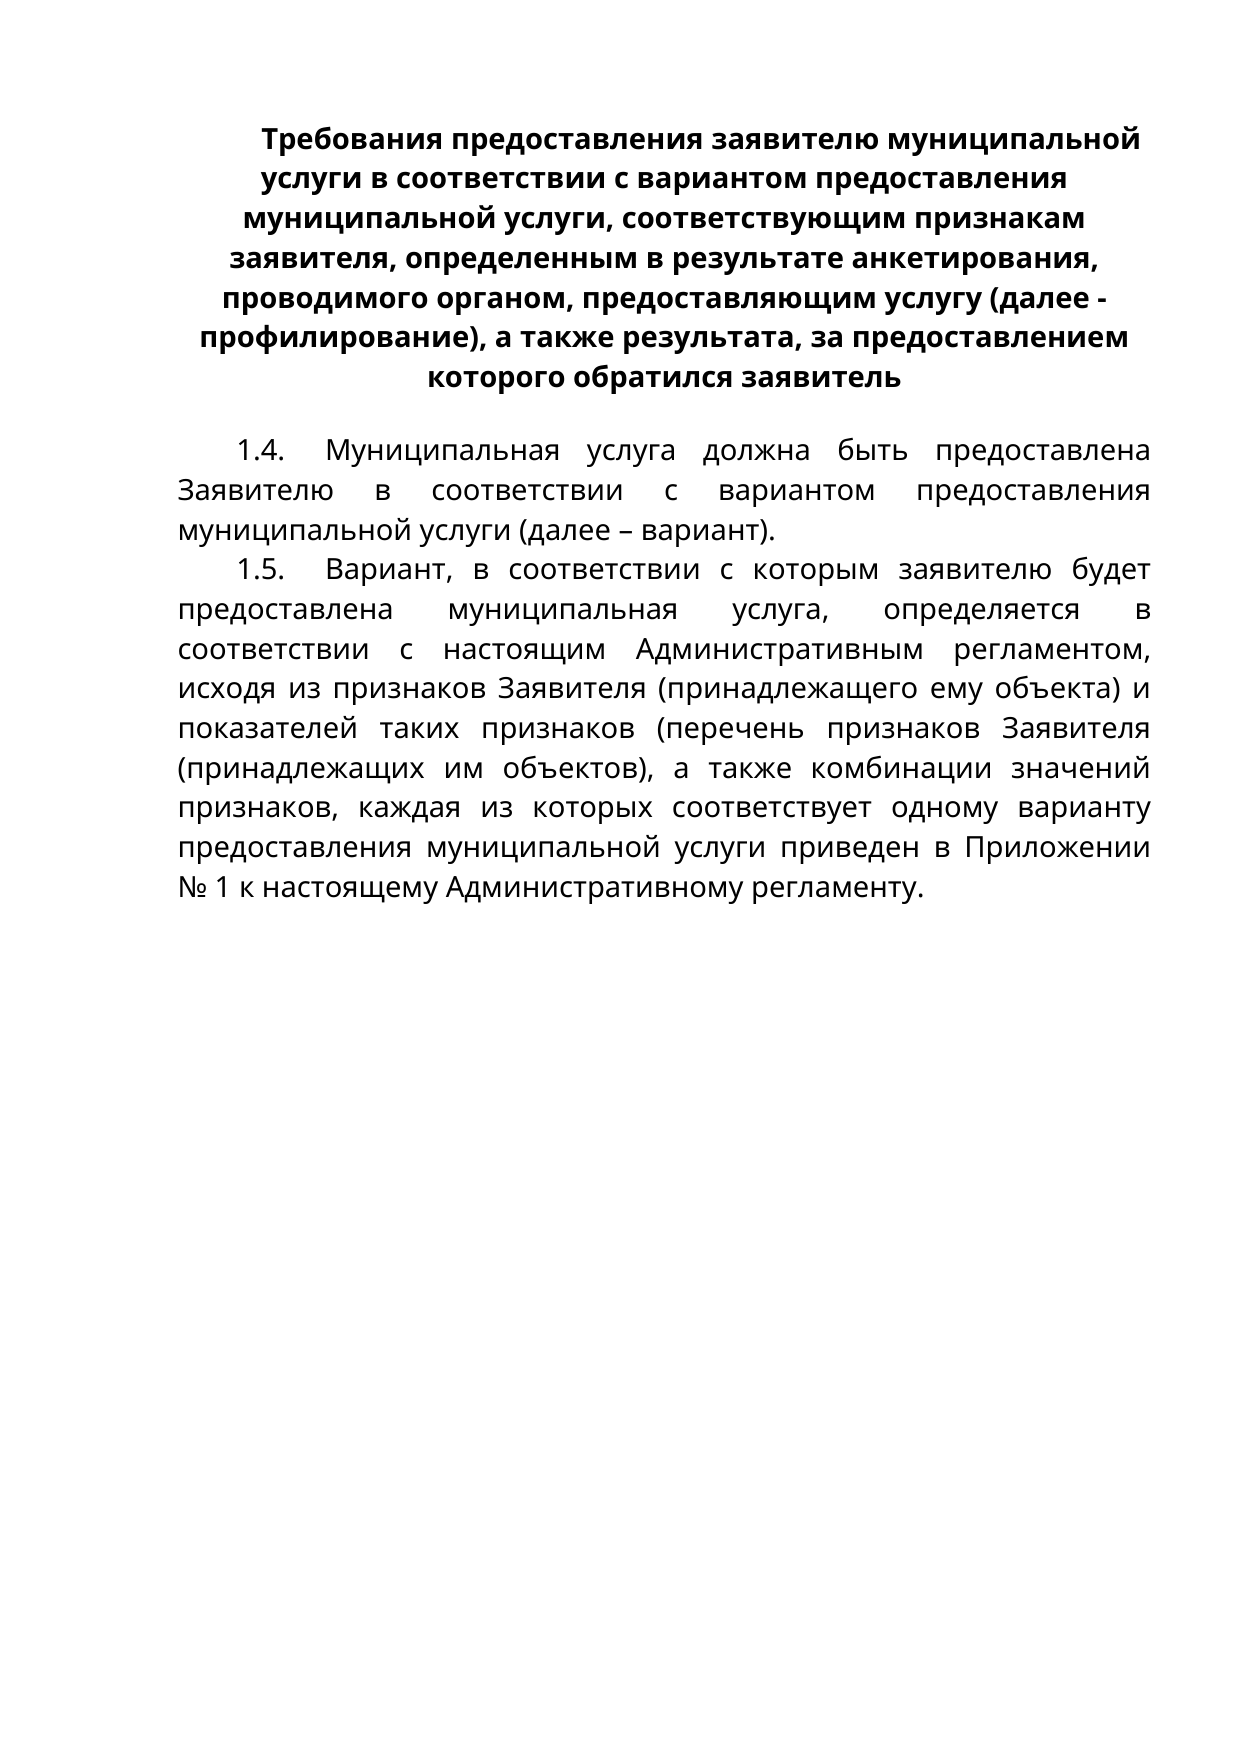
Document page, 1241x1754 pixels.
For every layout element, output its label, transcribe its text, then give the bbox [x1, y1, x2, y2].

list Муниципальная услуга должна быть предоставлена Заявителю в соответствии с вариантом предоставления муниципальной услуги (далее – вариант). [177, 429, 1152, 548]
text Требования предоставления заявителю муниципальной услуги в соответствии с вариантом предоставления муниципальной услуги, соответствующим признакам заявителя, определенным в результате анкетирования, проводимого органом, предоставляющим услугу (далее - профилирование), а также результата, за предоставлением которого обратился заявитель [177, 118, 1152, 396]
list Вариант, в соответствии с которым заявителю будет предоставлена муниципальная услуга, определяется в соответствии с настоящим Административным регламентом, исходя из признаков Заявителя (принадлежащего ему объекта) и показателей таких признаков (перечень признаков Заявителя (принадлежащих им объектов), а также комбинации значений признаков, каждая из которых соответствует одному варианту предоставления муниципальной услуги приведен в Приложении № 1 к настоящему Административному регламенту. [177, 548, 1152, 906]
